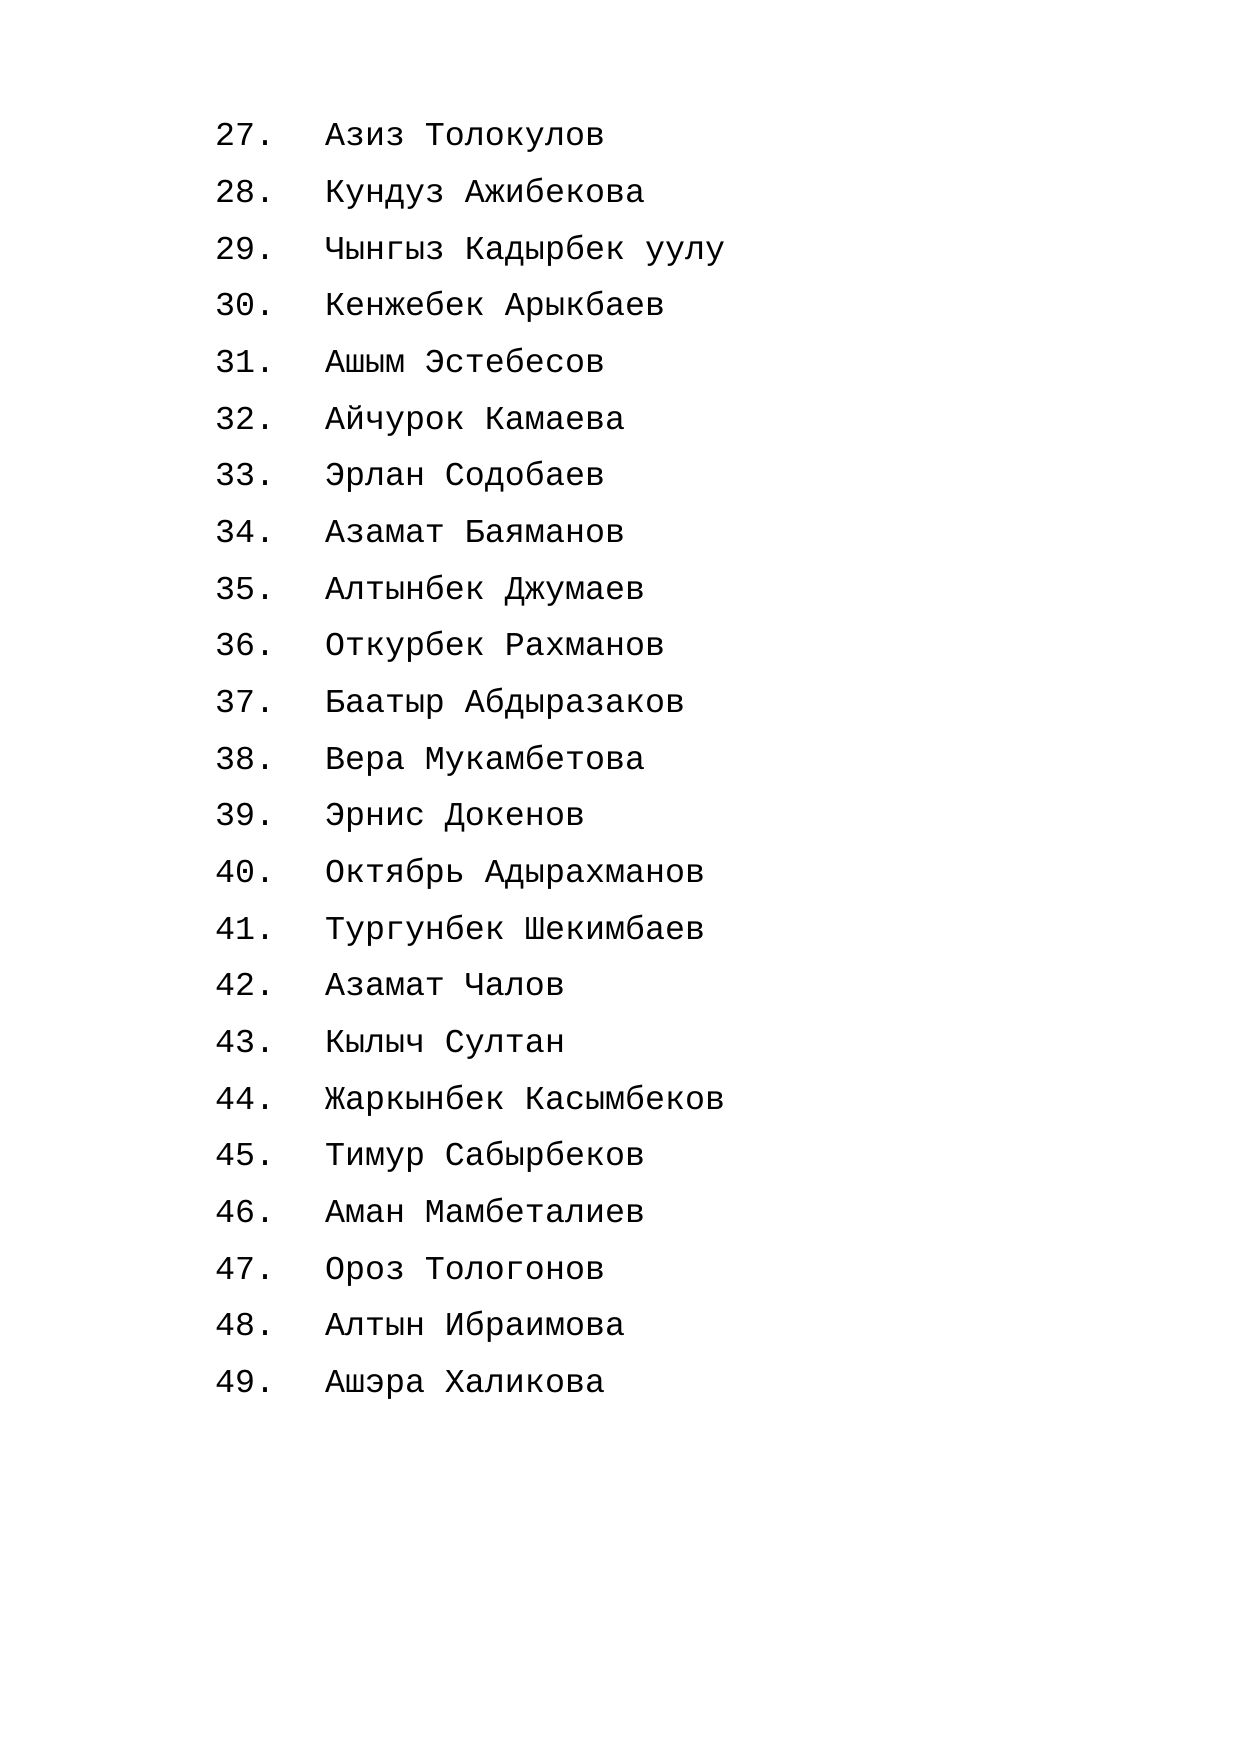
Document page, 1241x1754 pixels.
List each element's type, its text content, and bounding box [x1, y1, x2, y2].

list Ашым Эстебесов [215, 345, 1152, 383]
list Баатыр Абдыразаков [215, 685, 1152, 723]
list Кенжебек Арыкбаев [215, 288, 1152, 326]
list Жаркынбек Касымбеков [215, 1081, 1152, 1119]
list Айчурок Камаева [215, 401, 1152, 439]
list Тургунбек Шекимбаев [215, 911, 1152, 949]
list Азамат Баяманов [215, 515, 1152, 553]
list Кылыч Султан [215, 1025, 1152, 1063]
list Вера Мукамбетова [215, 741, 1152, 779]
list Алтынбек Джумаев [215, 571, 1152, 609]
list Эрлан Содобаев [215, 458, 1152, 496]
list Азамат Чалов [215, 968, 1152, 1006]
list Эрнис Докенов [215, 798, 1152, 836]
list Ороз Тологонов [215, 1251, 1152, 1289]
list Откурбек Рахманов [215, 628, 1152, 666]
list Ашэра Халикова [215, 1365, 1152, 1403]
list Аман Мамбеталиев [215, 1195, 1152, 1233]
list Тимур Сабырбеков [215, 1138, 1152, 1176]
list Кундуз Ажибекова [215, 175, 1152, 213]
list Азиз Толокулов [215, 118, 1152, 156]
list Октябрь Адырахманов [215, 855, 1152, 893]
list Чынгыз Кадырбек уулу [215, 231, 1152, 269]
list Алтын Ибраимова [215, 1308, 1152, 1346]
